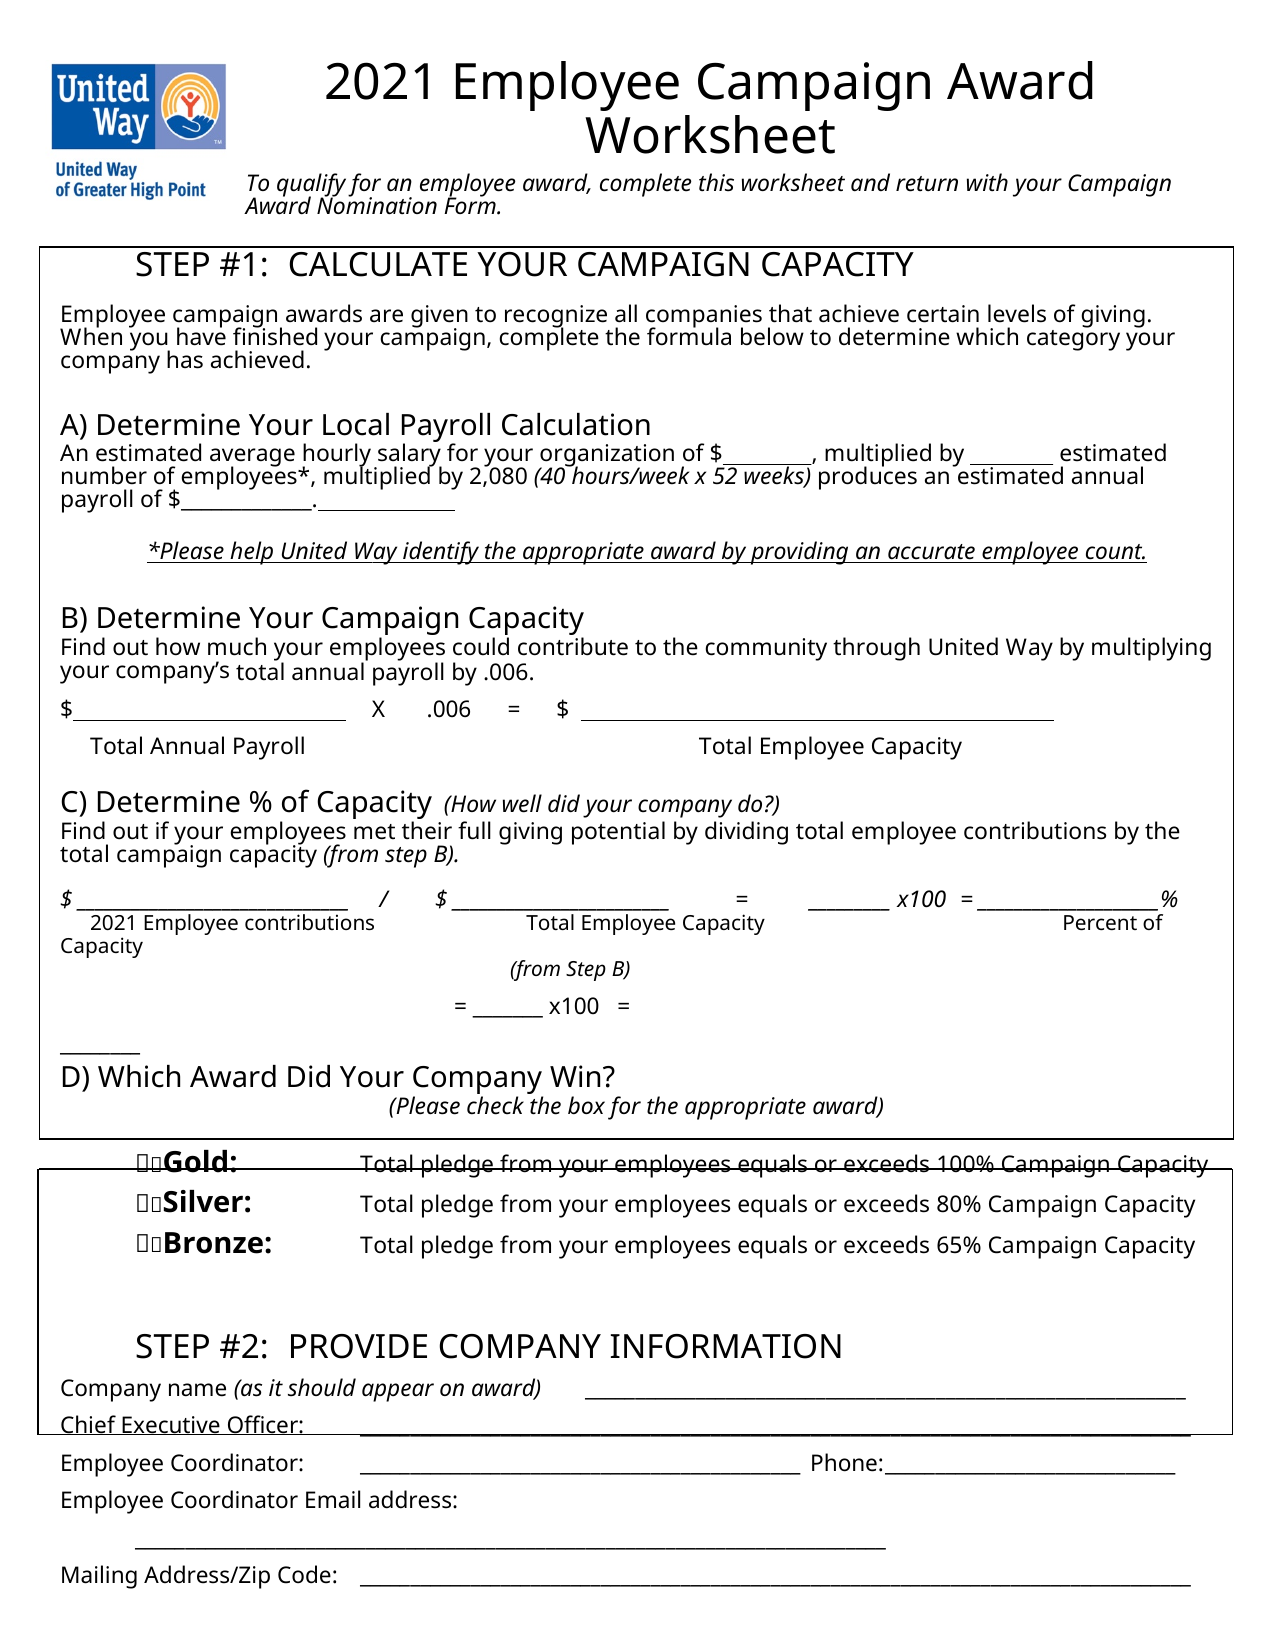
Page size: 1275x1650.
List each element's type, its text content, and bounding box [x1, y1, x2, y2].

text Worksheet [229, 114, 1176, 168]
text Total Annual Payroll Total Employee Capacity [60, 723, 1215, 762]
text D) Which Award Did Your Company Win? [60, 1056, 1215, 1096]
text (from Step B) [60, 958, 1215, 981]
text B) Determine Your Campaign Capacity [60, 598, 1215, 637]
text Employee campaign awards are given to recognize all companies that achieve certain levels of giving. When you have finished your campaign, complete the formula below to determine which category your company has achieved. [60, 304, 1215, 373]
text Employee Coordinator: ____________________________________________ Phone: _____________________________ [60, 1439, 1215, 1477]
text An estimated average hourly salary for your organization of $ , multiplied by estimated number of employees*, multiplied by 2,080 (40 hours/week x 52 weeks) produces an estimated annual payroll of $_____________. [60, 443, 1215, 512]
text 2021 Employee Campaign Award [229, 60, 1176, 114]
picture [39, 60, 229, 204]
text (Please check the box for the appropriate award) [60, 1096, 617, 1119]
text (Please check the box for the appropriate award) [611, 1096, 1215, 1119]
text Employee Coordinator Email address: ___________________________________________________________________________ [60, 1477, 1215, 1552]
text Bronze: Total pledge from your employees equals or exceeds 65% Campaign Capacity [60, 1221, 1215, 1262]
text *Please help United Way identify the appropriate award by providing an accurate employee count. [60, 535, 1215, 566]
text Silver: Total pledge from your employees equals or exceeds 80% Campaign Capacity [60, 1181, 1215, 1221]
text Gold: Total pledge from your employees equals or exceeds 100% Campaign Capacity [60, 1142, 1215, 1181]
text C) Determine % of Capacity (How well did your company do?) [60, 781, 1215, 821]
text STEP #2: PROVIDE COMPANY INFORMATION [60, 1327, 1215, 1364]
text $ X .006 = $ [60, 683, 1215, 723]
text $ ______________________________ / $ ________________________ = _________ x100 = ____________________% [60, 889, 1215, 912]
text 2021 Employee contributions Total Employee Capacity Percent of Capacity [60, 912, 1215, 958]
text STEP #1: CALCULATE YOUR CAMPAIGN CAPACITY [60, 246, 1215, 283]
text Chief Executive Officer: ___________________________________________________________________________________ [60, 1402, 1215, 1439]
text Find out how much your employees could contribute to the community through United Way by multiplying your company’s total annual payroll by .006. [60, 637, 1215, 683]
text = _______ x100 = ________ [60, 981, 697, 1056]
text Mailing Address/Zip Code: ___________________________________________________________________________________ [60, 1552, 1215, 1589]
text A) Determine Your Local Payroll Calculation [60, 404, 1215, 443]
text Company name (as it should appear on award) ____________________________________________________________ [60, 1364, 1215, 1402]
text Find out if your employees met their full giving potential by dividing total employee contributions by the total campaign capacity (from step B). [60, 821, 1215, 867]
text To qualify for an employee award, complete this worksheet and return with your Campaign Award Nomination Form. [60, 172, 1215, 218]
